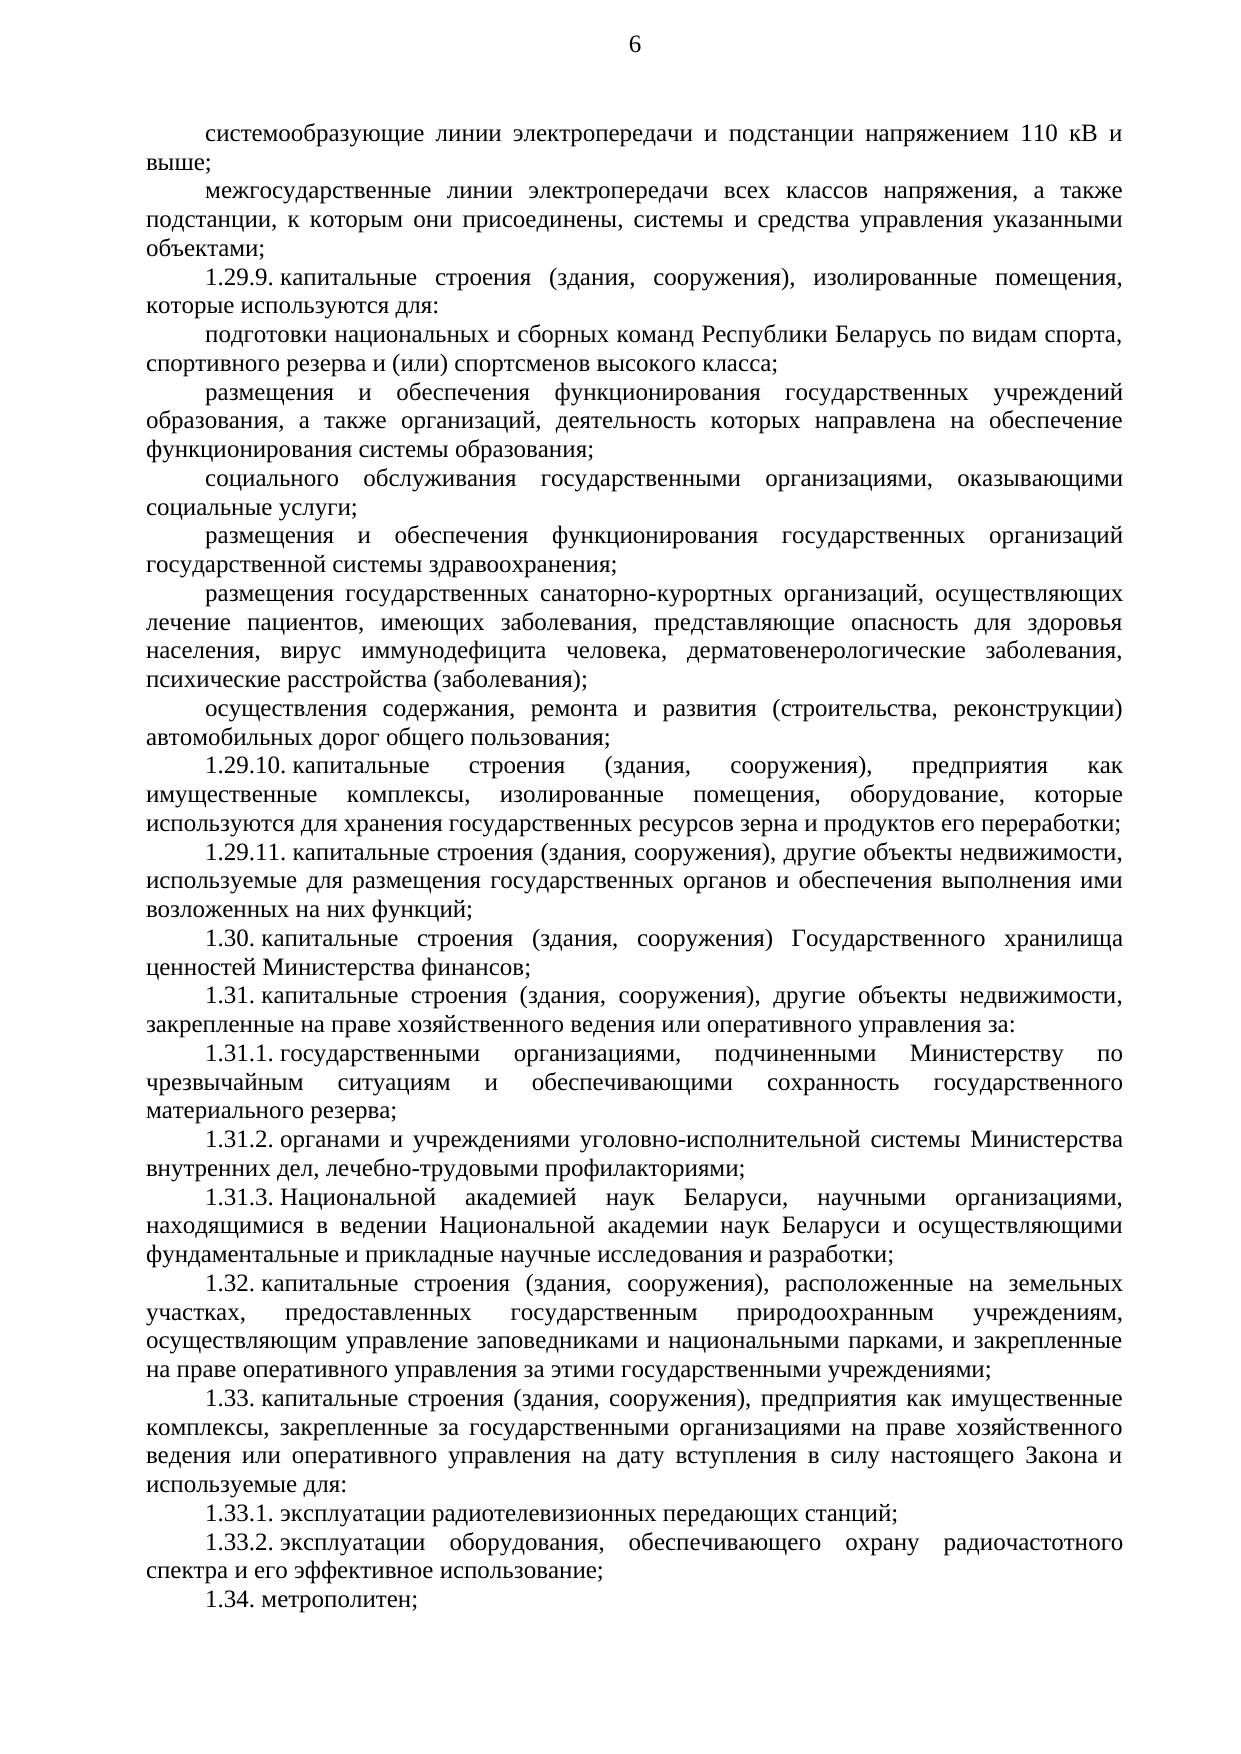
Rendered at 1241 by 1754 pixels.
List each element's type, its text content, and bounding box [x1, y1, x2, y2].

text 1.32. капитальные строения (здания, сооружения), расположенные на земельных участках, предоставленных государственным природоохранным учреждениям, осуществляющим управление заповедниками и национальными парками, и закрепленные на праве оперативного управления за этими государственными учреждениями; [146, 1268, 1123, 1383]
text 1.31.2. органами и учреждениями уголовно-исполнительной системы Министерства внутренних дел, лечебно-трудовыми профилакториями; [146, 1124, 1123, 1182]
text системообразующие линии электропередачи и подстанции напряжением 110 кВ и выше; [146, 118, 1123, 176]
text 1.33. капитальные строения (здания, сооружения), предприятия как имущественные комплексы, закрепленные за государственными организациями на праве хозяйственного ведения или оперативного управления на дату вступления в силу настоящего Закона и используемые для: [146, 1383, 1123, 1498]
text размещения и обеспечения функционирования государственных организаций государственной системы здравоохранения; [146, 521, 1123, 578]
text 1.30. капитальные строения (здания, сооружения) Государственного хранилища ценностей Министерства финансов; [146, 923, 1123, 981]
text 1.31. капитальные строения (здания, сооружения), другие объекты недвижимости, закрепленные на праве хозяйственного ведения или оперативного управления за: [146, 981, 1123, 1038]
text 1.29.11. капитальные строения (здания, сооружения), другие объекты недвижимости, используемые для размещения государственных органов и обеспечения выполнения ими возложенных на них функций; [146, 837, 1123, 923]
text 1.29.10. капитальные строения (здания, сооружения), предприятия как имущественные комплексы, изолированные помещения, оборудование, которые используются для хранения государственных ресурсов зерна и продуктов его переработки; [146, 751, 1123, 837]
text социального обслуживания государственными организациями, оказывающими социальные услуги; [146, 463, 1123, 521]
text межгосударственные линии электропередачи всех классов напряжения, а также подстанции, к которым они присоединены, системы и средства управления указанными объектами; [146, 176, 1123, 262]
text осуществления содержания, ремонта и развития (строительства, реконструкции) автомобильных дорог общего пользования; [146, 693, 1123, 751]
text 1.34. метрополитен; [146, 1584, 1123, 1613]
text 1.31.1. государственными организациями, подчиненными Министерству по чрезвычайным ситуациям и обеспечивающими сохранность государственного материального резерва; [146, 1038, 1123, 1124]
text подготовки национальных и сборных команд Республики Беларусь по видам спорта, спортивного резерва и (или) спортсменов высокого класса; [146, 319, 1123, 377]
text 1.29.9. капитальные строения (здания, сооружения), изолированные помещения, которые используются для: [146, 262, 1123, 319]
text размещения государственных санаторно-курортных организаций, осуществляющих лечение пациентов, имеющих заболевания, представляющие опасность для здоровья населения, вирус иммунодефицита человека, дерматовенерологические заболевания, психические расстройства (заболевания); [146, 578, 1123, 693]
text 1.31.3. Национальной академией наук Беларуси, научными организациями, находящимися в ведении Национальной академии наук Беларуси и осуществляющими фундаментальные и прикладные научные исследования и разработки; [146, 1182, 1123, 1268]
text 1.33.1. эксплуатации радиотелевизионных передающих станций; [146, 1498, 1123, 1527]
text 1.33.2. эксплуатации оборудования, обеспечивающего охрану радиочастотного спектра и его эффективное использование; [146, 1527, 1123, 1584]
text размещения и обеспечения функционирования государственных учреждений образования, а также организаций, деятельность которых направлена на обеспечение функционирования системы образования; [146, 377, 1123, 463]
